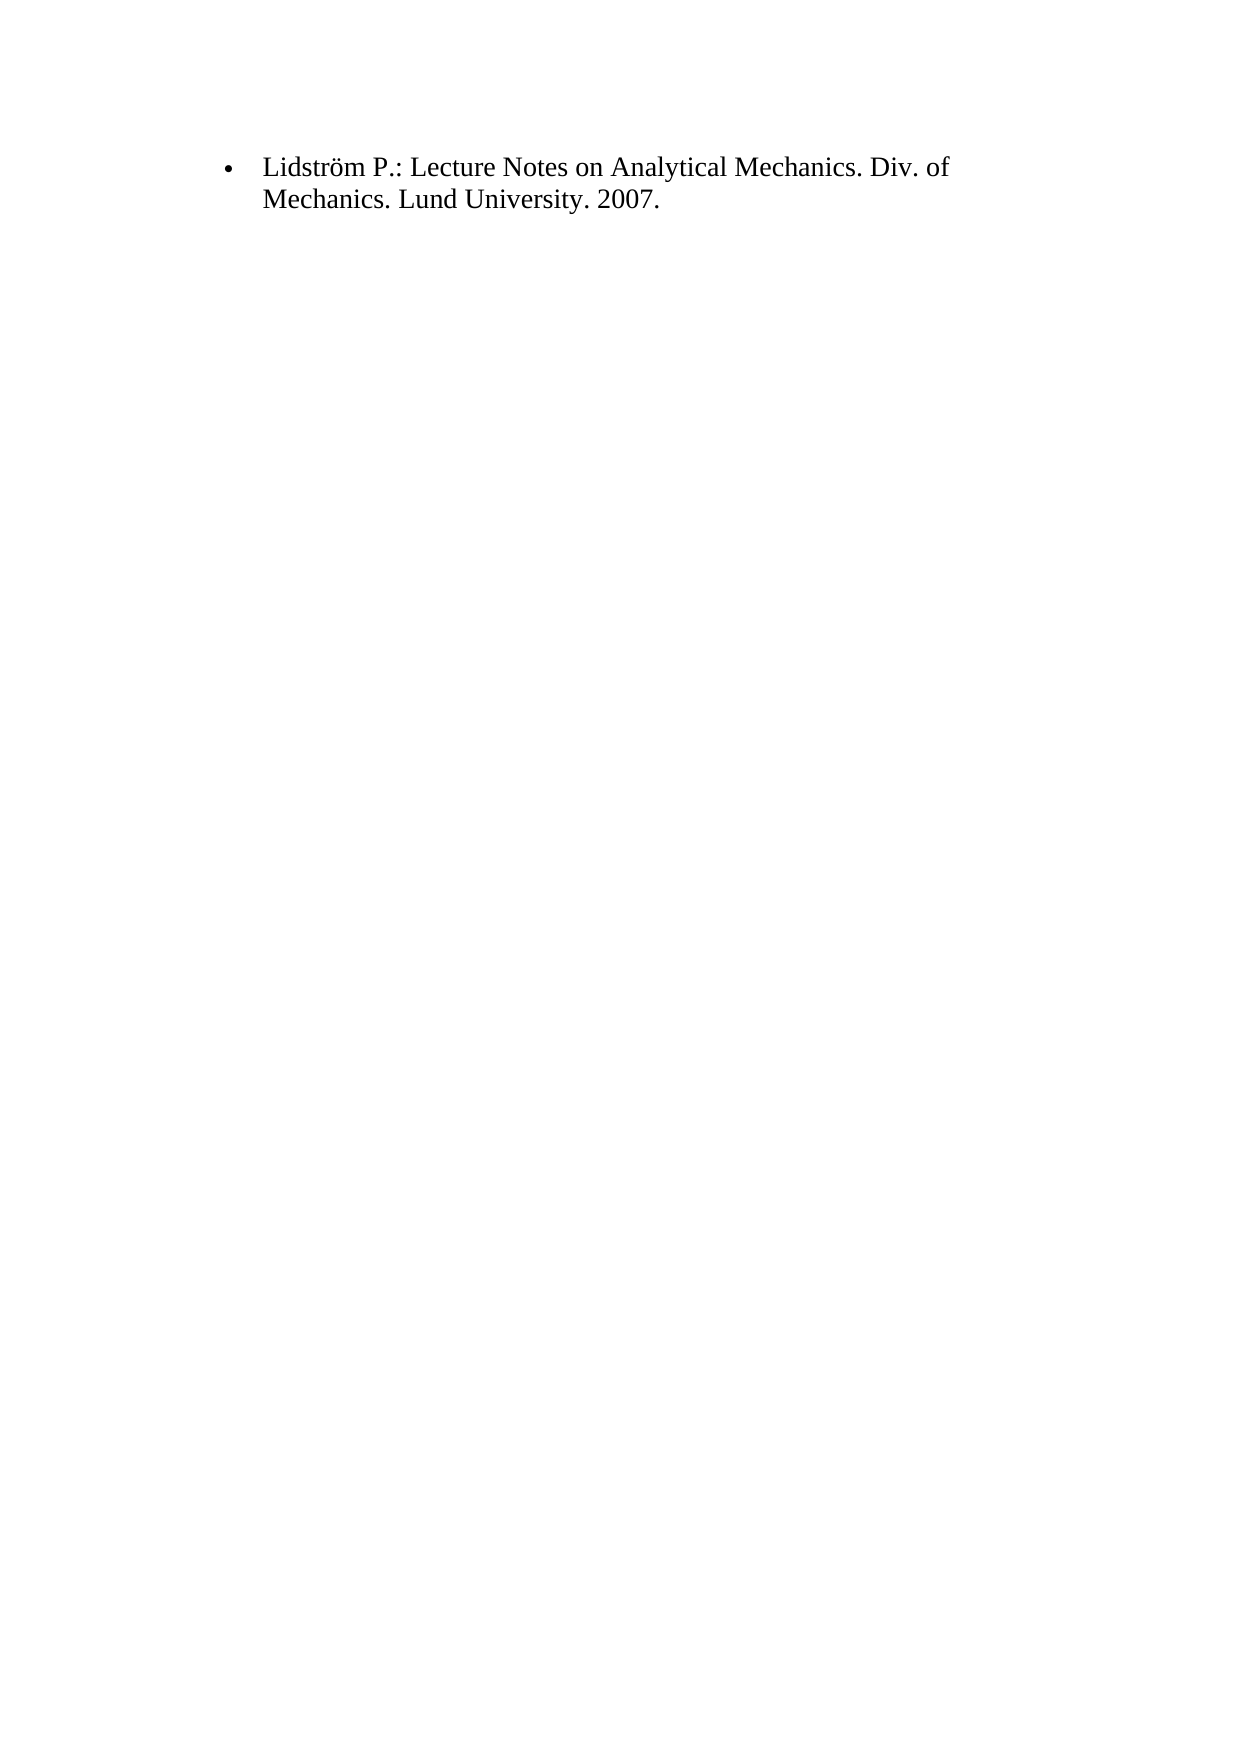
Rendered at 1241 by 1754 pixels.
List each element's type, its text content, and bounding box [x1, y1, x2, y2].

list Lidström P.: Lecture Notes on Analytical Mechanics. Div. of Mechanics. Lund University. 2007. [225, 150, 1053, 215]
